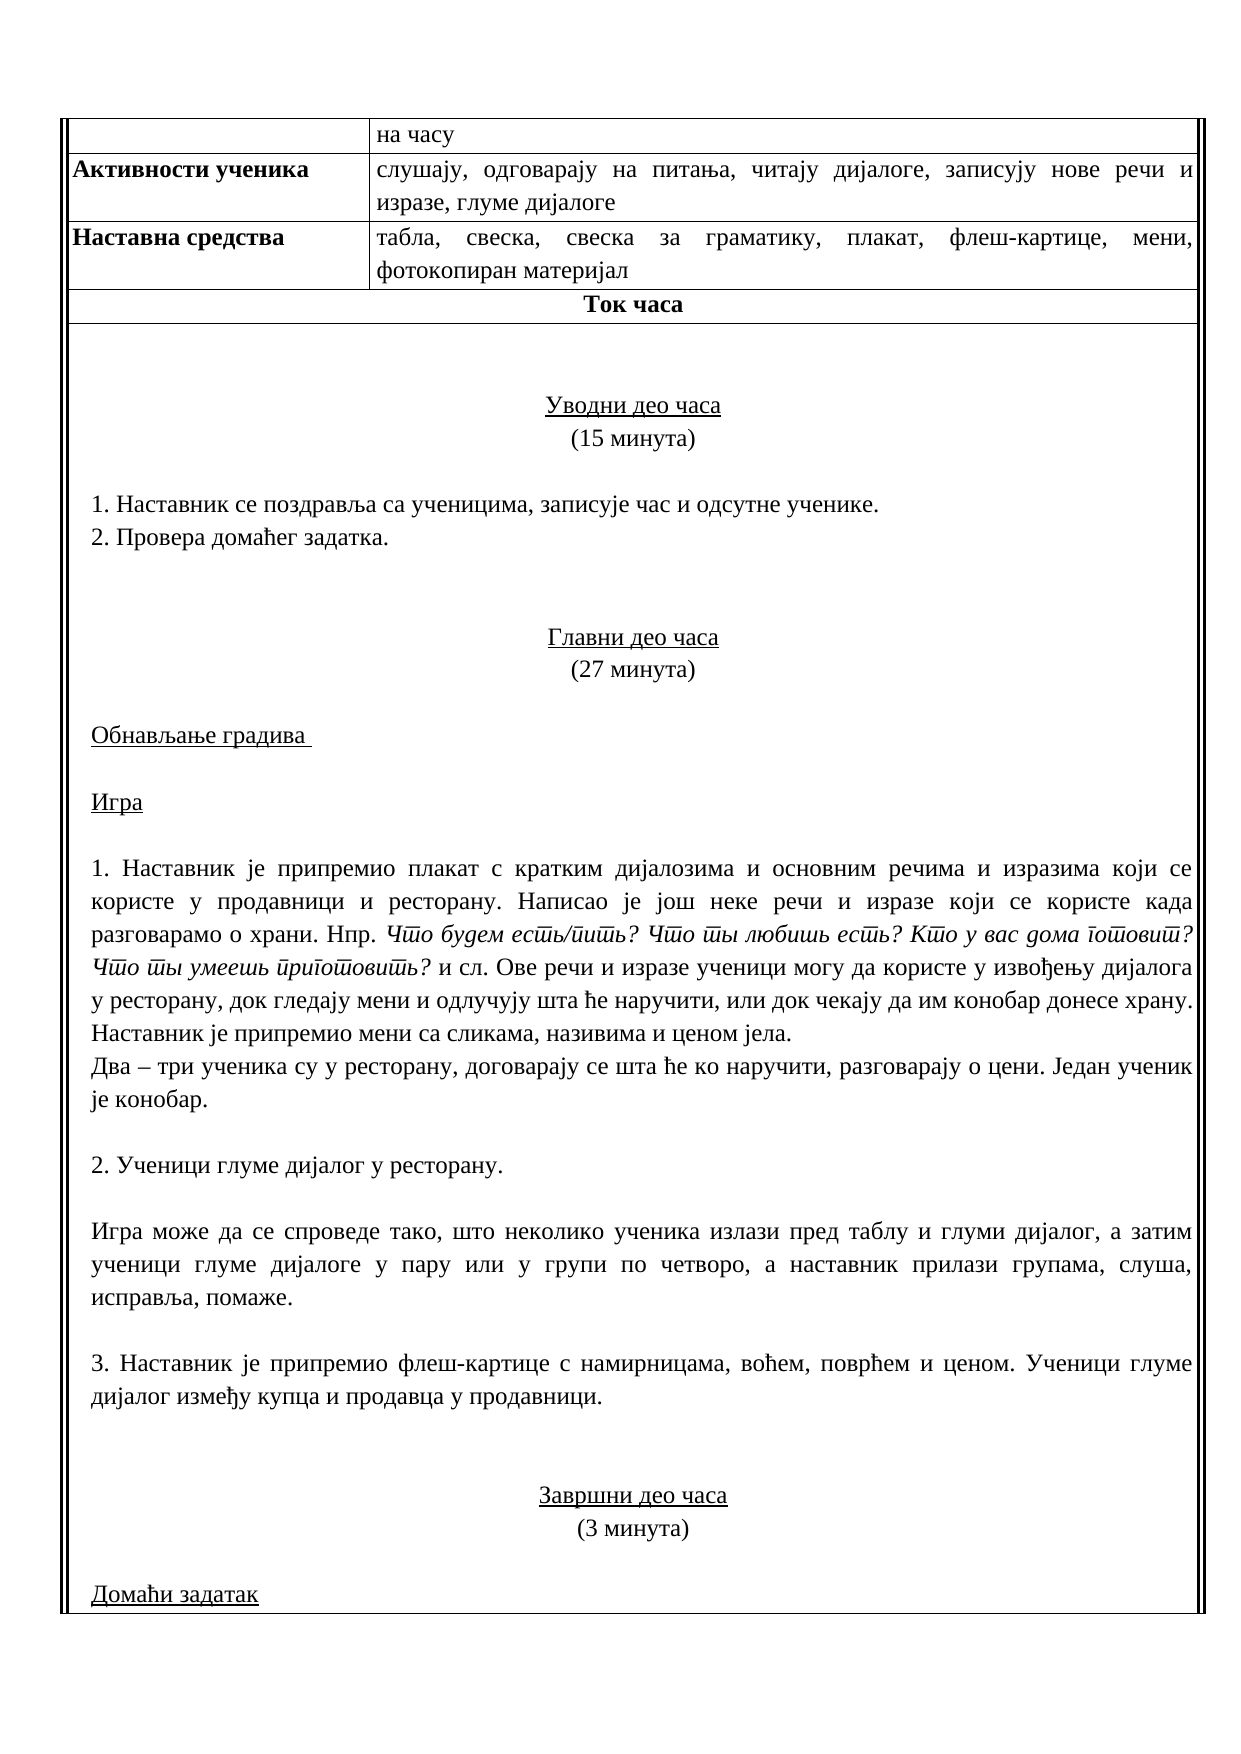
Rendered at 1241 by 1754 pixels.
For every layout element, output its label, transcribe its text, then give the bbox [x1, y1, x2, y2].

table_cell Активности ученика [69, 154, 369, 221]
table_cell Ток часа [69, 290, 1197, 323]
table_cell слушају, одговарају на питања, читају дијалоге, записују нове речи и изразе, глуме дијалоге [370, 154, 1197, 221]
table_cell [69, 1579, 1197, 1613]
table_cell Наставна средства [69, 222, 369, 288]
table_cell Уводни део часа (15 минута) 1. Наставник се поздравља са ученицима, записује час и одсутне ученике. 2. Провера домаћег задатка. Главни део часа (27 минута) Обнављање градива Игра 1. Наставник је припремио плакат с кратким дијалозима и основним речима и изразима који се користе у продавници и ресторану. Написао је још неке речи и изразе који се користе када разговарамо о храни. Нпр. Что будем есть/пить? Что ты любишь есть? Кто у вас дома готовит? Что ты умеешь приготовить? и сл. Ове речи и изразе ученици могу да користе у извођењу дијалога у ресторану, док гледају мени и одлучују шта ће наручити, или док чекају да им конобар донесе храну. Наставник је припремио мени са сликама, називима и ценом јела. Два – три ученика су у ресторану, договарају се шта ће ко наручити, разговарају о цени. Један ученик је конобар. 2. Ученици глуме дијалог у ресторану. Игра може да се спроведе тако, што неколико ученика излази пред таблу и глуми дијалог, а затим ученици глуме дијалоге у пару или у групи по четворо, а наставник прилази групама, слуша, исправља, помаже. 3. Наставник је припремио флеш-картице с намирницама, воћем, поврћем и ценом. Ученици глуме дијалог између купца и продавца у продавници. Завршни део часа (3 минута) [69, 324, 1197, 1579]
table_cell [69, 119, 369, 153]
table_cell табла, свеска, свеска за граматику, плакат, флеш-картице, мени, фотокопиран материјал [370, 222, 1197, 288]
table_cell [370, 119, 1197, 153]
